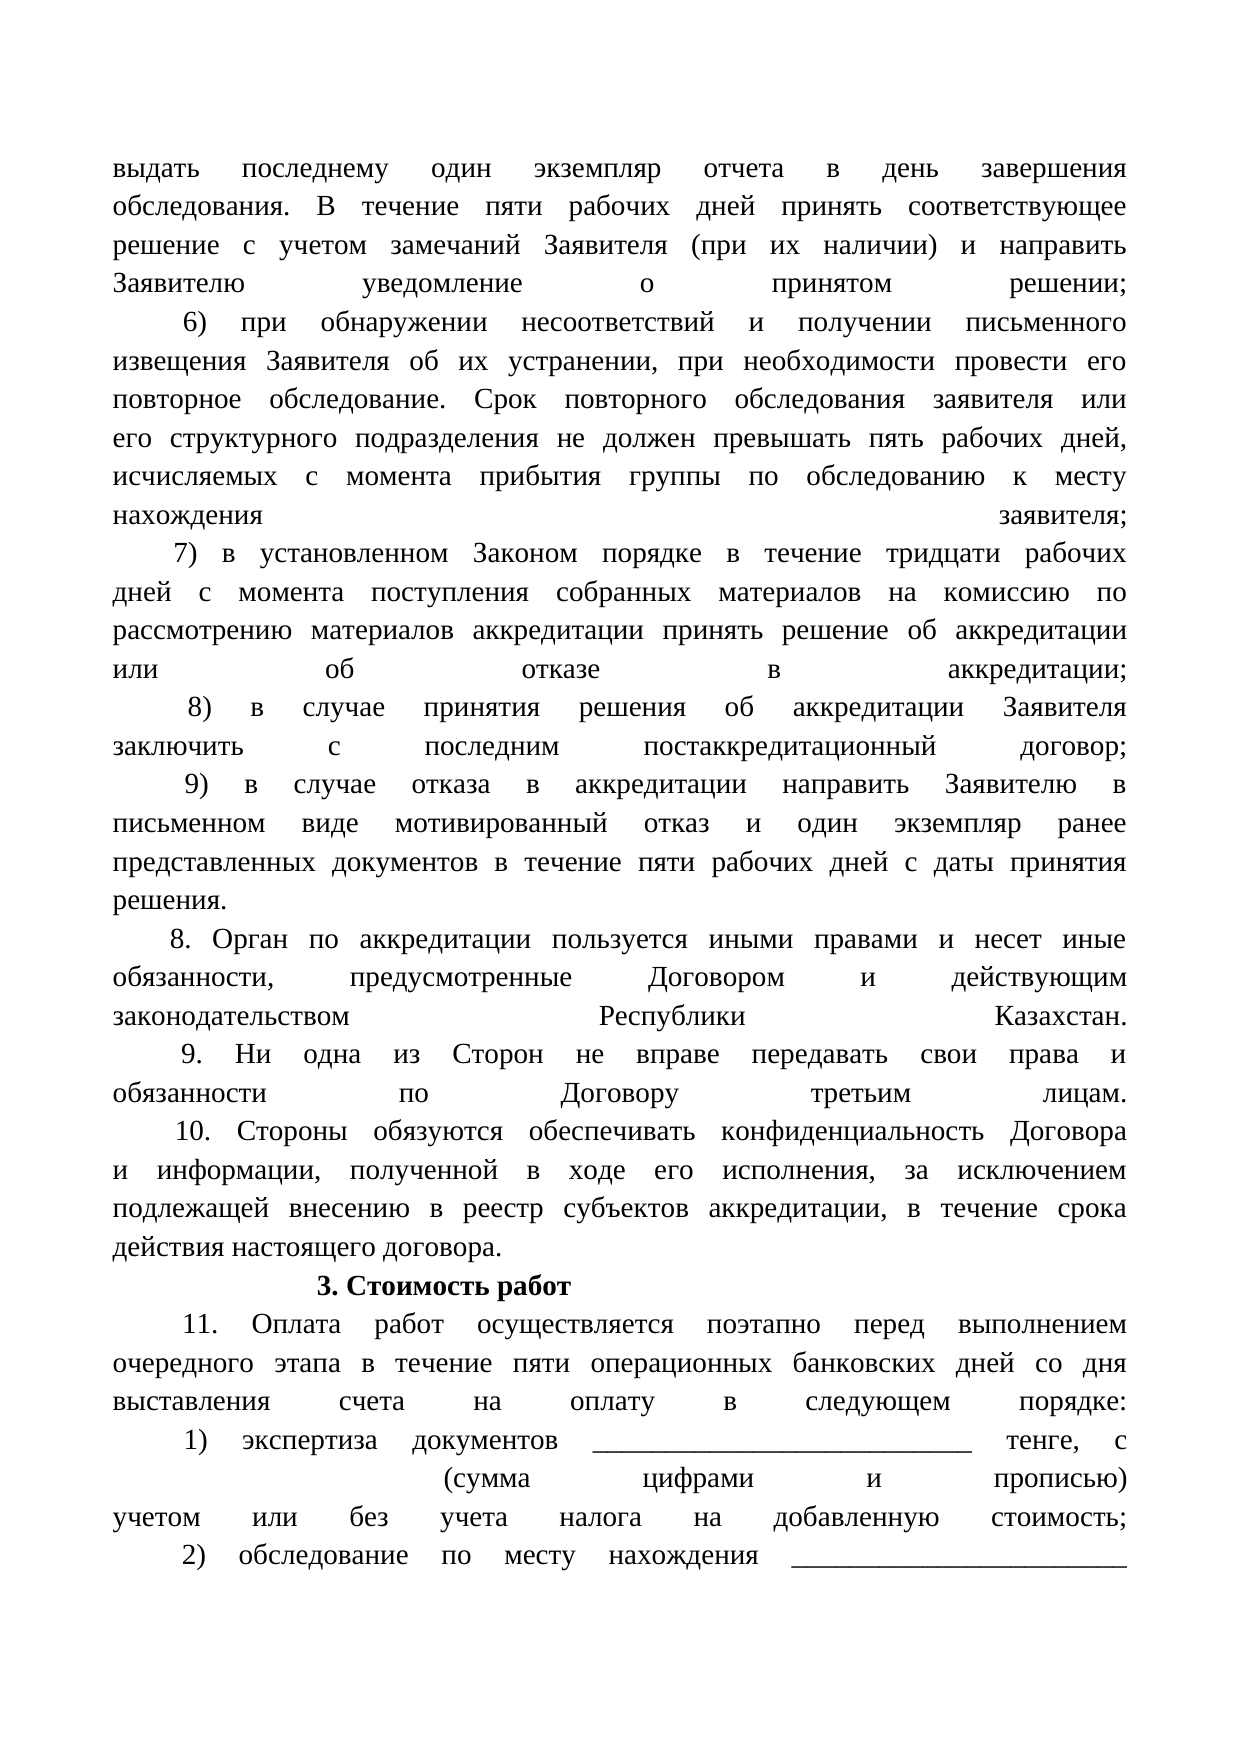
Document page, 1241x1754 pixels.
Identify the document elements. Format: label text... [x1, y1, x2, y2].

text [112, 150, 1128, 1263]
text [112, 1306, 1128, 1571]
text 3. Стоимость работ [112, 1268, 1128, 1301]
